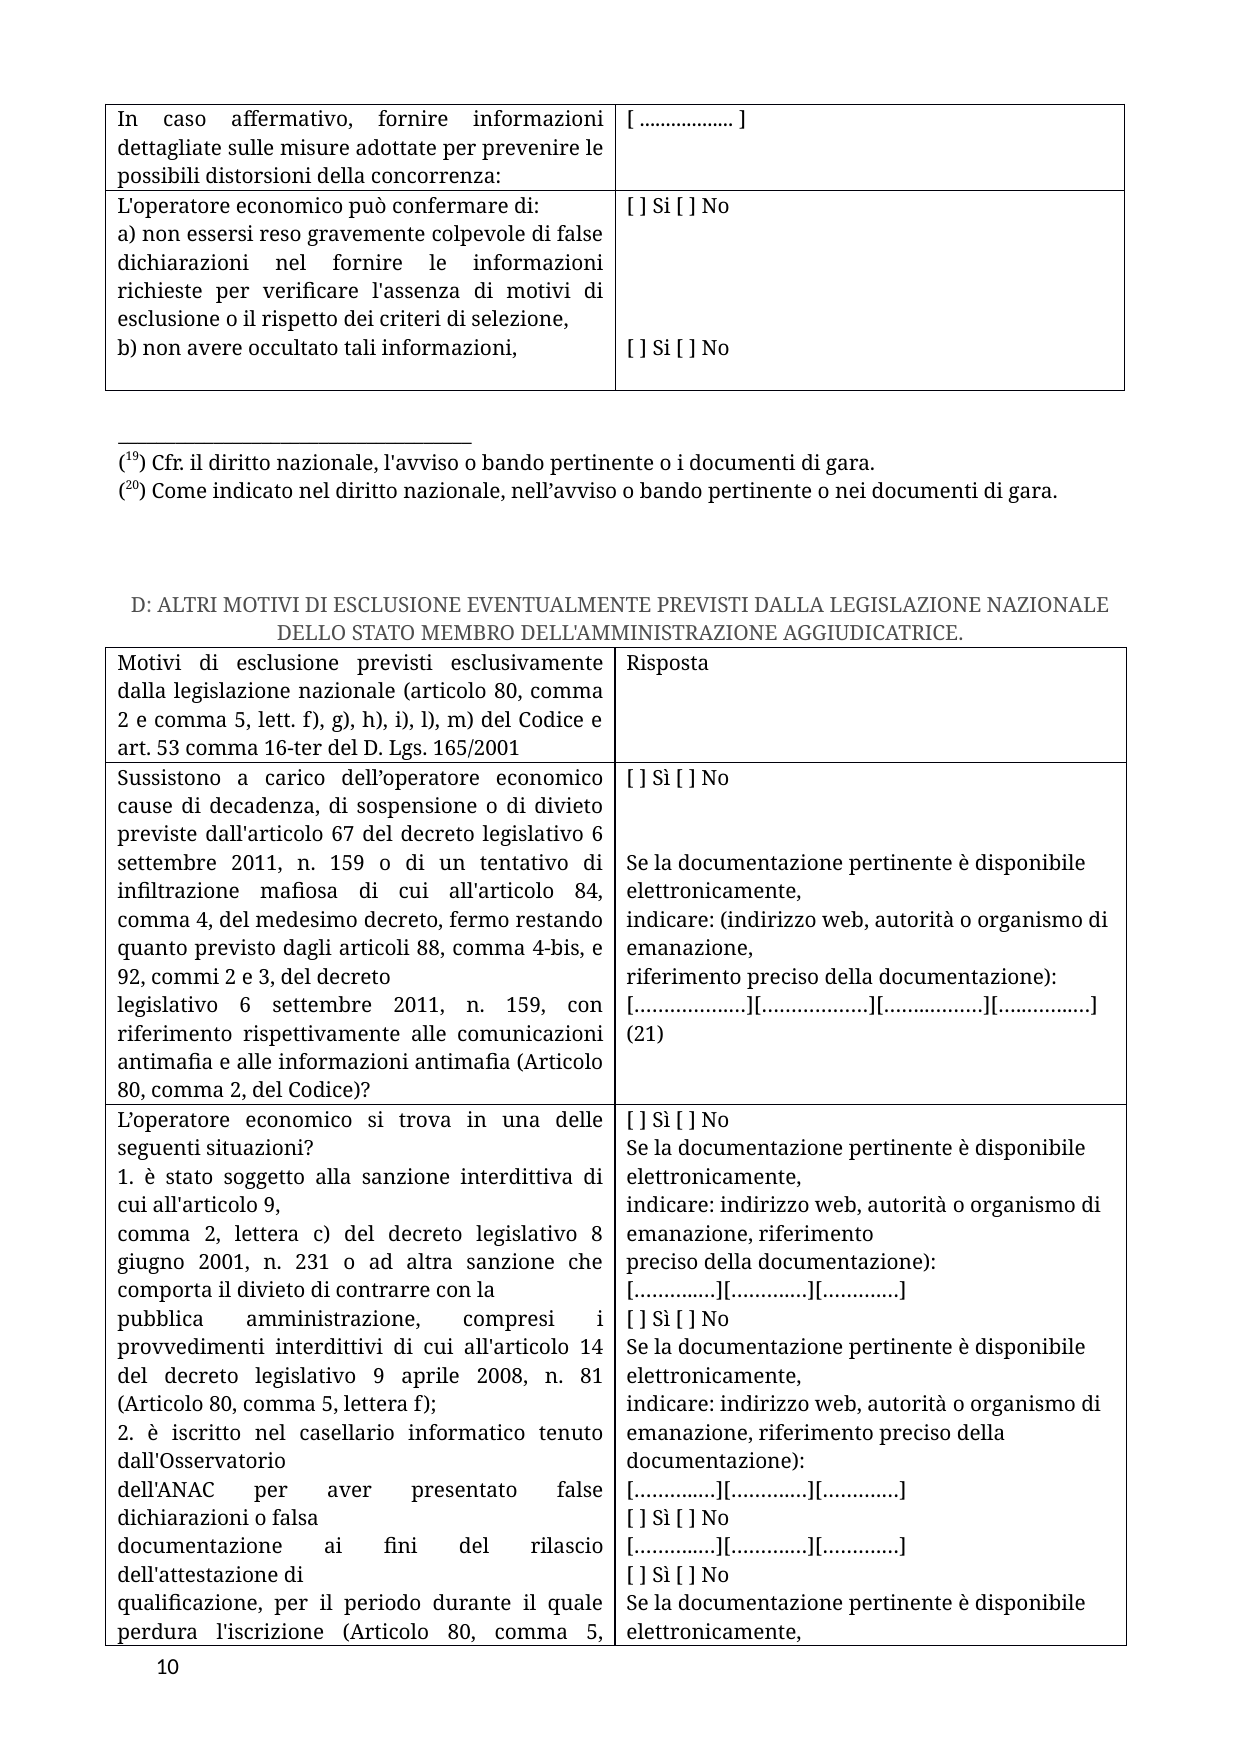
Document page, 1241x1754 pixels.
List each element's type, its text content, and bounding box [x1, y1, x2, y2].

table_header Motivi di esclusione previsti esclusivamente dalla legislazione nazionale (articolo 80, comma 2 e comma 5, lett. f), g), h), i), l), m) del Codice e art. 53 comma 16-ter del D. Lgs. 165/2001 [106, 648, 614, 762]
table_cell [616, 1105, 1126, 1645]
table_header Risposta [616, 648, 1126, 762]
table_cell L'operatore economico può confermare di: a) non essersi reso gravemente colpevole di false dichiarazioni nel fornire le informazioni richieste per verificare l'assenza di motivi di esclusione o il rispetto dei criteri di selezione, b) non avere occultato tali informazioni, [106, 191, 615, 390]
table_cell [106, 105, 615, 190]
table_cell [616, 105, 1124, 190]
text (19) Cfr. il diritto nazionale, l'avviso o bando pertinente o i documenti di gara. [118, 448, 1122, 476]
table_cell [ ] Si [ ] No [ ] Si [ ] No [616, 191, 1124, 390]
text (20) Come indicato nel diritto nazionale, nell’avviso o bando pertinente o nei documenti di gara. [118, 476, 1122, 505]
table_cell [ ] Sì [ ] No Se la documentazione pertinente è disponibile elettronicamente, indicare: (indirizzo web, autorità o organismo di emanazione, riferimento preciso della documentazione): […………….…][………………][……..………][…..……..…] (21) [616, 763, 1126, 1104]
text D: ALTRI MOTIVI DI ESCLUSIONE EVENTUALMENTE PREVISTI DALLA LEGISLAZIONE NAZIONALE DELLO STATO MEMBRO DELL'AMMINISTRAZIONE AGGIUDICATRICE. [118, 590, 1122, 647]
table_cell Sussistono a carico dell’operatore economico cause di decadenza, di sospensione o di divieto previste dall'articolo 67 del decreto legislativo 6 settembre 2011, n. 159 o di un tentativo di infiltrazione mafiosa di cui all'articolo 84, comma 4, del medesimo decreto, fermo restando quanto previsto dagli articoli 88, comma 4-bis, e 92, commi 2 e 3, del decreto legislativo 6 settembre 2011, n. 159, con riferimento rispettivamente alle comunicazioni antimafia e alle informazioni antimafia (Articolo 80, comma 2, del Codice)? [106, 763, 614, 1104]
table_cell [106, 1105, 614, 1645]
text _____________________________________ [118, 419, 1122, 448]
